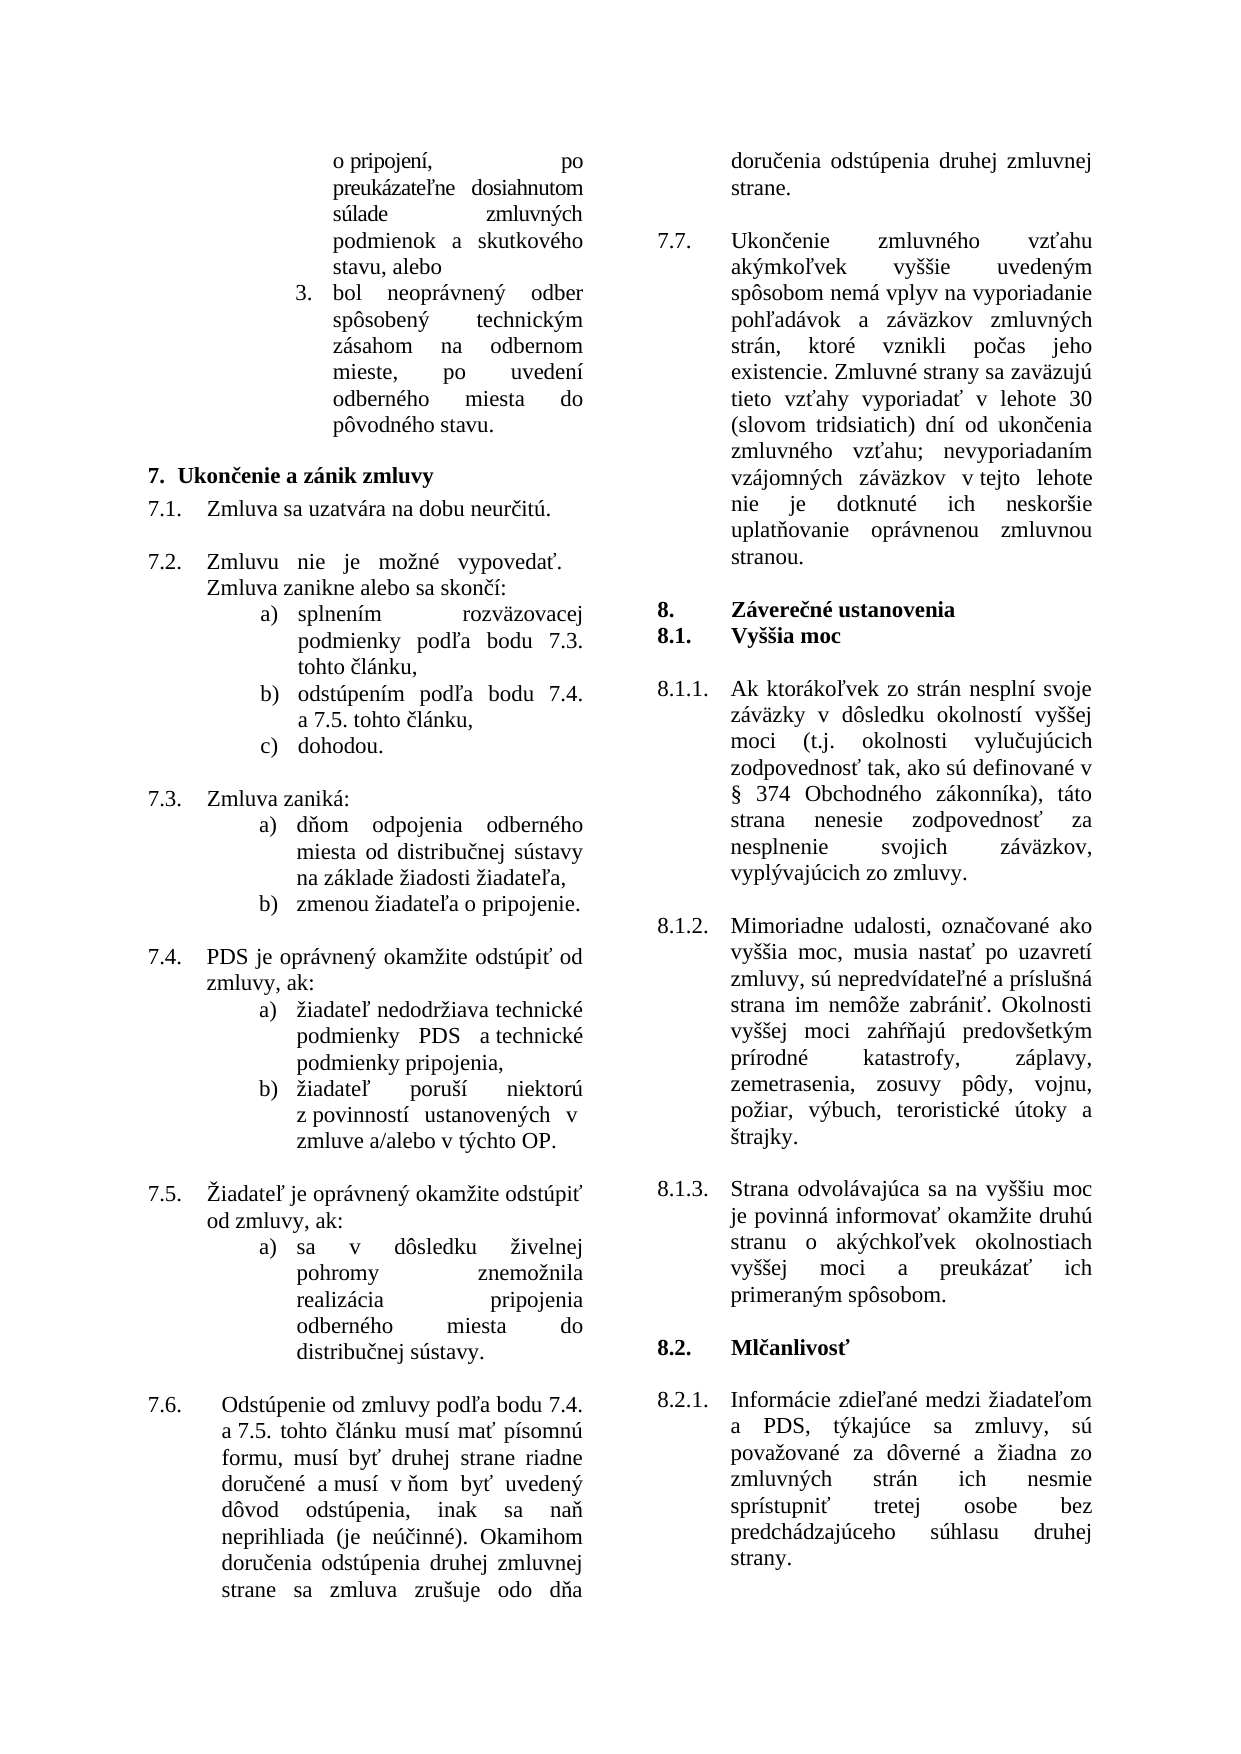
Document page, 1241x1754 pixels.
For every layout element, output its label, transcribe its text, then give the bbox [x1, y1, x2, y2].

list sa v dôsledku živelnej pohromy znemožnila realizácia pripojenia odberného miesta do distribučnej sústavy. [259, 1233, 583, 1365]
list dohodou. [260, 732, 583, 759]
text 7.1. Zmluva sa uzatvára na dobu neurčitú. [148, 495, 562, 521]
subtitle 7. Ukončenie a zánik zmluvy [148, 462, 583, 489]
list dňom odpojenia odberného miesta od distribučnej sústavy na základe žiadosti žiadateľa, [259, 811, 583, 890]
list zmenou žiadateľa o pripojenie. [259, 890, 583, 917]
list žiadateľ poruší niektorú z povinností ustanovených v zmluve a/alebo v týchto OP. [259, 1075, 583, 1154]
text 8.1. Vyššia moc [657, 622, 1093, 648]
text 8.1.1. Ak ktorákoľvek zo strán nesplní svoje záväzky v dôsledku okolností vyššej moci (t.j. okolnosti vylučujúcich zodpovednosť tak, ako sú definované v § 374 Obchodného zákonníka), táto strana nenesie zodpovednosť za nesplnenie svojich záväzkov, vyplývajúcich zo zmluvy. [657, 675, 1093, 886]
list Odstúpenie od zmluvy podľa bodu 7.4. a 7.5. tohto článku musí mať písomnú formu, musí byť druhej strane riadne doručené a musí v ňom byť uvedený dôvod odstúpenia, inak sa naň neprihliada (je neúčinné). Okamihom doručenia odstúpenia druhej zmluvnej strane sa zmluva zrušuje odo dňa doručenia odstúpenia druhej zmluvnej strane. [148, 1391, 583, 1602]
list Odstúpenie od zmluvy podľa bodu 7.4. a 7.5. tohto článku musí mať písomnú formu, musí byť druhej strane riadne doručené a musí v ňom byť uvedený dôvod odstúpenia, inak sa naň neprihliada (je neúčinné). Okamihom doručenia odstúpenia druhej zmluvnej strane sa zmluva zrušuje odo dňa doručenia odstúpenia druhej zmluvnej strane. [657, 148, 1093, 200]
text 8. Záverečné ustanovenia [657, 596, 1093, 622]
text 8.1.3. Strana odvolávajúca sa na vyššiu moc je povinná informovať okamžite druhú stranu o akýchkoľvek okolnostiach vyššej moci a preukázať ich primeraným spôsobom. [657, 1175, 1093, 1307]
text 7.5. Žiadateľ je oprávnený okamžite odstúpiť od zmluvy, ak: [148, 1180, 583, 1233]
text 7.2. Zmluvu nie je možné vypovedať. Zmluva zanikne alebo sa skončí: [148, 548, 562, 601]
list odstúpením podľa bodu 7.4. a 7.5. tohto článku, [260, 679, 583, 732]
list splnením rozväzovacej podmienky podľa bodu 7.3. tohto článku, [260, 601, 583, 679]
text 7.3. Zmluva zaniká: [148, 785, 583, 811]
text 8.2. Mlčanlivosť [657, 1333, 1093, 1360]
text 7.4. PDS je oprávnený okamžite odstúpiť od zmluvy, ak: [148, 943, 583, 996]
text 8.1.2. Mimoriadne udalosti, označované ako vyššia moc, musia nastať po uzavretí zmluvy, sú nepredvídateľné a príslušná strana im nemôže zabrániť. Okolnosti vyššej moci zahŕňajú predovšetkým prírodné katastrofy, záplavy, zemetrasenia, zosuvy pôdy, vojnu, požiar, výbuch, teroristické útoky a štrajky. [657, 912, 1093, 1149]
list bol neoprávnený odber spôsobený technickým zásahom na odbernom mieste, po uvedení odberného miesta do pôvodného stavu. [295, 279, 583, 437]
list bol odber v rozpore s uzatvorenou zmluvou o pripojení, po preukázateľne dosiahnutom súlade zmluvných podmienok a skutkového stavu, alebo [295, 148, 583, 279]
list Ukončenie zmluvného vzťahu akýmkoľvek vyššie uvedeným spôsobom nemá vplyv na vyporiadanie pohľadávok a záväzkov zmluvných strán, ktoré vznikli počas jeho existencie. Zmluvné strany sa zaväzujú tieto vzťahy vyporiadať v lehote 30 (slovom tridsiatich) dní od ukončenia zmluvného vzťahu; nevyporiadaním vzájomných záväzkov v tejto lehote nie je dotknuté ich neskoršie uplatňovanie oprávnenou zmluvnou stranou. [657, 227, 1093, 569]
list žiadateľ nedodržiava technické podmienky PDS a technické podmienky pripojenia, [259, 996, 583, 1075]
text 8.2.1. Informácie zdieľané medzi žiadateľom a PDS, týkajúce sa zmluvy, sú považované za dôverné a žiadna zo zmluvných strán ich nesmie sprístupniť tretej osobe bez predchádzajúceho súhlasu druhej strany. [657, 1386, 1093, 1571]
